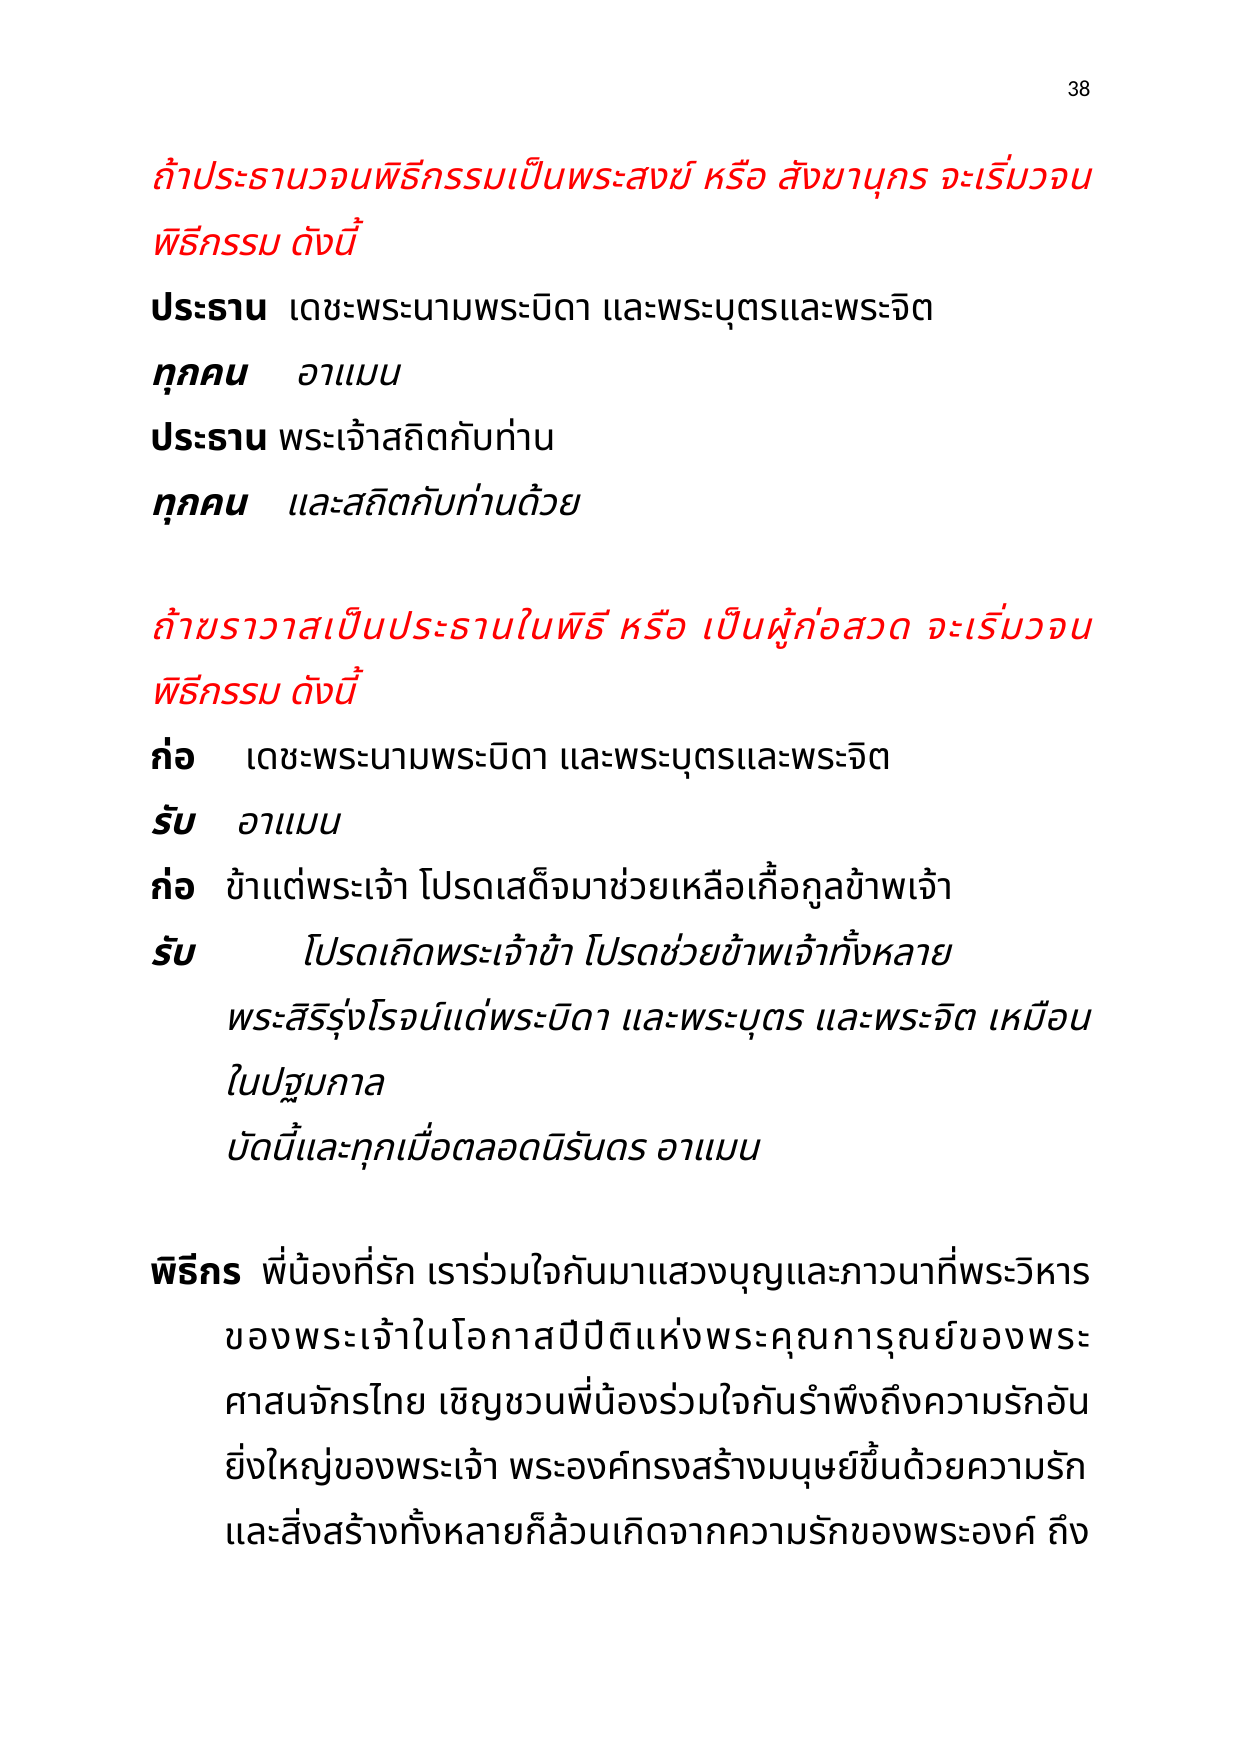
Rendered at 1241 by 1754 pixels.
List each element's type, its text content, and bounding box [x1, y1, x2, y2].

text รับ โปรดเถิดพระเจ้าข้า โปรดช่วยข้าพเจ้าทั้งหลาย [150, 925, 1090, 982]
text พระสิริรุ่งโรจน์แด่พระบิดา และพระบุตร และพระจิต เหมือนในปฐมกาล [224, 990, 1090, 1112]
list รับ อาแมน [150, 795, 1090, 851]
list ถ้าฆราวาสเป็นประธานในพิธี หรือ เป็นผู้ก่อสวด จะเริ่มวจนพิธีกรรม ดังนี้ [150, 599, 1090, 721]
text ทุกคน อาแมน [150, 345, 1090, 402]
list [150, 1244, 1090, 1561]
text บัดนี้และทุกเมื่อตลอดนิรันดร อาแมน [224, 1121, 1090, 1177]
list ถ้าประธานวจนพิธีกรรมเป็นพระสงฆ์ หรือ สังฆานุกร จะเริ่มวจนพิธีกรรม ดังนี้ [150, 150, 1090, 272]
text ประธาน เดชะพระนามพระบิดา และพระบุตรและพระจิต [150, 280, 1090, 337]
text ก่อ เดชะพระนามพระบิดา และพระบุตรและพระจิต [150, 729, 1090, 786]
text ทุกคน และสถิตกับท่านด้วย [150, 476, 1090, 532]
text ประธาน พระเจ้าสถิตกับท่าน [150, 410, 1090, 467]
text ก่อ ข้าแต่พระเจ้า โปรดเสด็จมาช่วยเหลือเกื้อกูลข้าพเจ้า [150, 860, 1090, 917]
